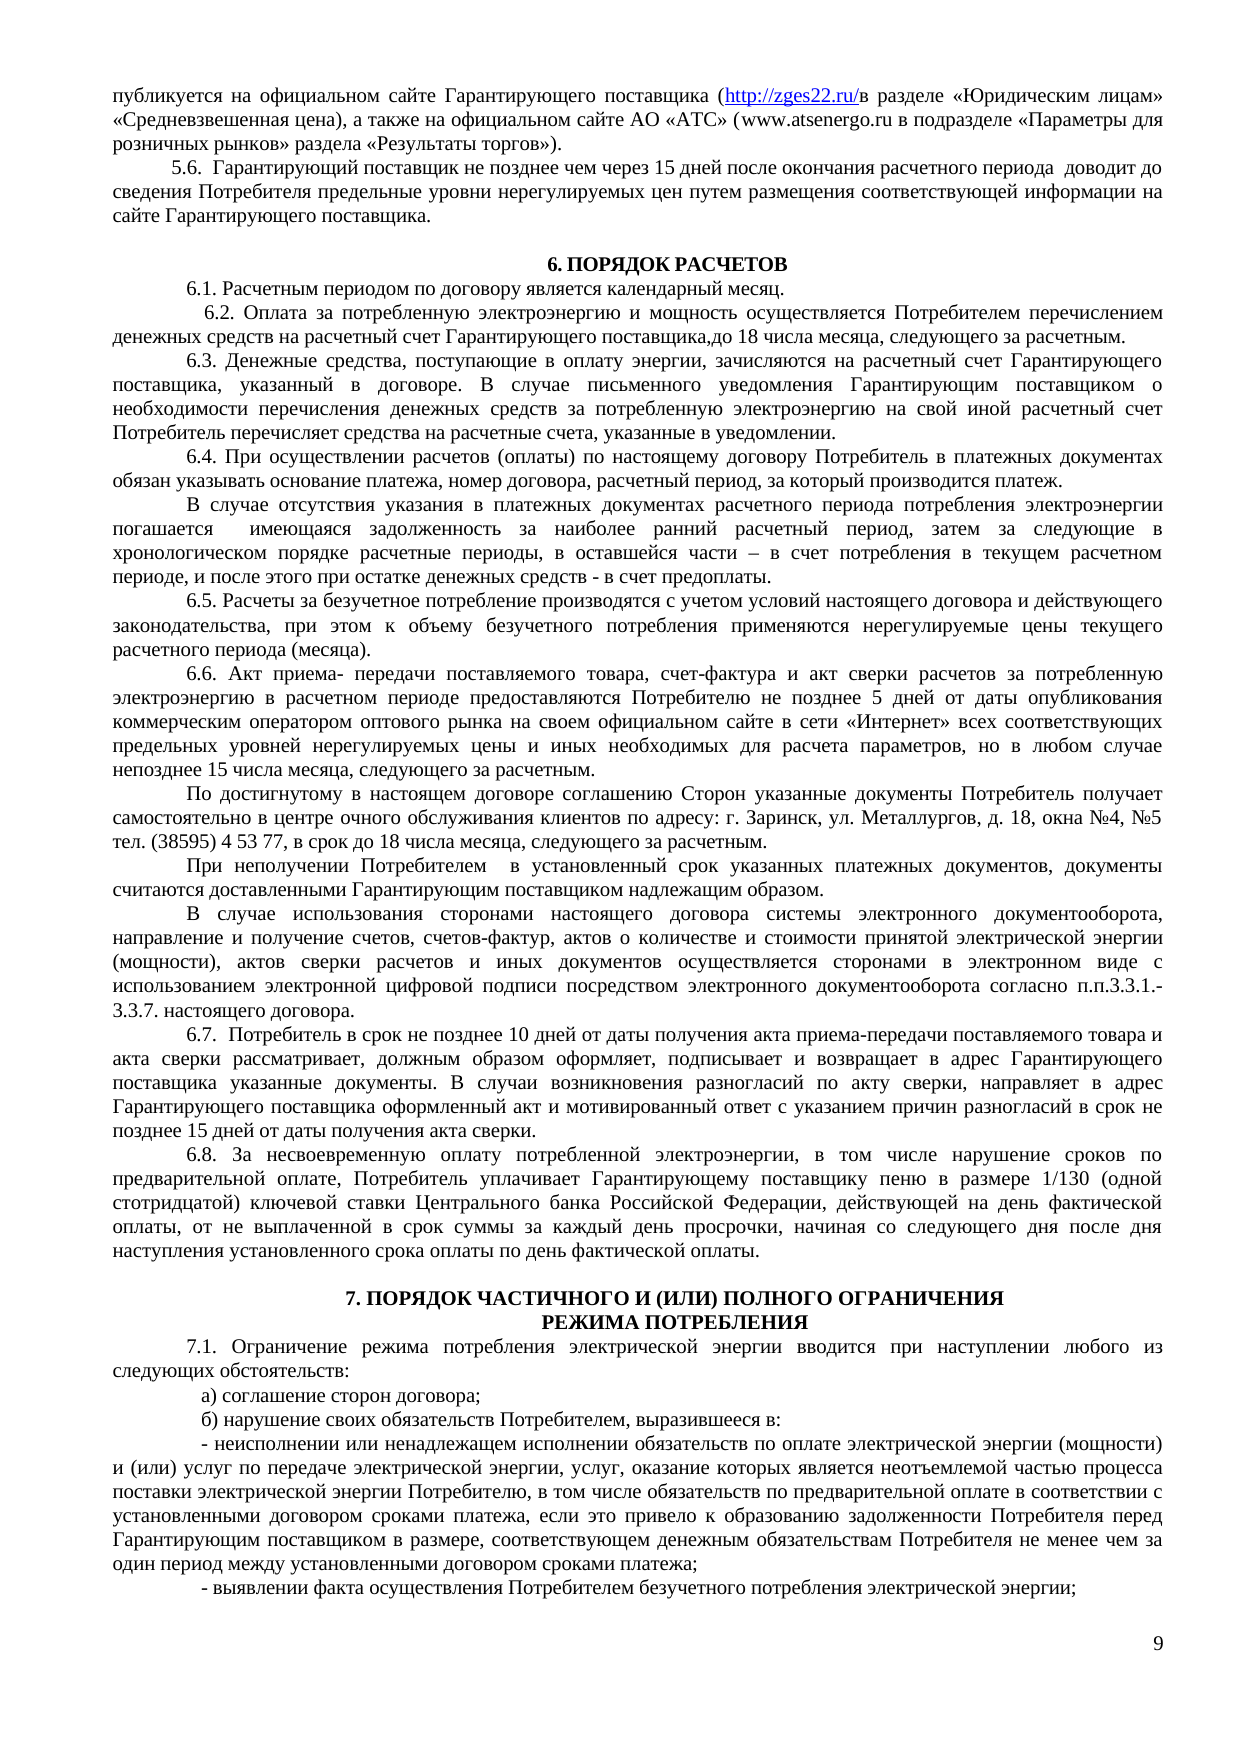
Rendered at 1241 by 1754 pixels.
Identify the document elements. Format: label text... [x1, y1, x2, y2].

text РЕЖИМА ПОТРЕБЛЕНИЯ [112, 1310, 1163, 1334]
text При неполучении Потребителем в установленный срок указанных платежных документов, документы считаются доставленными Гарантирующим поставщиком надлежащим образом. [112, 853, 1163, 901]
text 6.6. Акт приема- передачи поставляемого товара, счет-фактура и акт сверки расчетов за потребленную электроэнергию в расчетном периоде предоставляются Потребителю не позднее 5 дней от даты опубликования коммерческим оператором оптового рынка на своем официальном сайте в сети «Интернет» всех соответствующих предельных уровней нерегулируемых цены и иных необходимых для расчета параметров, но в любом случае непозднее 15 числа месяца, следующего за расчетным. [112, 661, 1163, 781]
text 6.2. Оплата за потребленную электроэнергию и мощность осуществляется Потребителем перечислением денежных средств на расчетный счет Гарантирующего поставщика,до 18 числа месяца, следующего за расчетным. [112, 300, 1163, 348]
text - выявлении факта осуществления Потребителем безучетного потребления электрической энергии; [112, 1575, 1163, 1599]
text В случае использования сторонами настоящего договора системы электронного документооборота, направление и получение счетов, счетов-фактур, актов о количестве и стоимости принятой электрической энергии (мощности), актов сверки расчетов и иных документов осуществляется сторонами в электронном виде с использованием электронной цифровой подписи посредством электронного документооборота согласно п.п.3.3.1.-3.3.7. настоящего договора. [112, 901, 1163, 1022]
text 5.6. Гарантирующий поставщик не позднее чем через 15 дней после окончания расчетного периода доводит до сведения Потребителя предельные уровни нерегулируемых цен путем размещения соответствующей информации на сайте Гарантирующего поставщика. [112, 155, 1163, 227]
text 7.1. Ограничение режима потребления электрической энергии вводится при наступлении любого из следующих обстоятельств: [112, 1334, 1163, 1382]
text По достигнутому в настоящем договоре соглашению Сторон указанные документы Потребитель получает самостоятельно в центре очного обслуживания клиентов по адресу: г. Заринск, ул. Металлургов, д. 18, окна №4, №5 тел. (38595) 4 53 77, в срок до 18 числа месяца, следующего за расчетным. [112, 781, 1163, 853]
text а) соглашение сторон договора; [112, 1382, 1163, 1407]
text 6.5. Расчеты за безучетное потребление производятся с учетом условий настоящего договора и действующего законодательства, при этом к объему безучетного потребления применяются нерегулируемые цены текущего расчетного периода (месяца). [112, 588, 1163, 661]
text 7. ПОРЯДОК ЧАСТИЧНОГО И (ИЛИ) ПОЛНОГО ОГРАНИЧЕНИЯ [112, 1286, 1163, 1310]
text В случае отсутствия указания в платежных документах расчетного периода потребления электроэнергии погашается имеющаяся задолженность за наиболее ранний расчетный период, затем за следующие в хронологическом порядке расчетные периоды, в оставшейся части – в счет потребления в текущем расчетном периоде, и после этого при остатке денежных средств - в счет предоплаты. [112, 492, 1163, 588]
text - неисполнении или ненадлежащем исполнении обязательств по оплате электрической энергии (мощности) и (или) услуг по передаче электрической энергии, услуг, оказание которых является неотъемлемой частью процесса поставки электрической энергии Потребителю, в том числе обязательств по предварительной оплате в соответствии с установленными договором сроками платежа, если это привело к образованию задолженности Потребителя перед Гарантирующим поставщиком в размере, соответствующем денежным обязательствам Потребителя не менее чем за один период между установленными договором сроками платежа; [112, 1431, 1163, 1575]
text 6.1. Расчетным периодом по договору является календарный месяц. [112, 276, 1154, 300]
text 6. ПОРЯДОК РАСЧЕТОВ [112, 252, 1163, 276]
text 6.3. Денежные средства, поступающие в оплату энергии, зачисляются на расчетный счет Гарантирующего поставщика, указанный в договоре. В случае письменного уведомления Гарантирующим поставщиком о необходимости перечисления денежных средств за потребленную электроэнергию на свой иной расчетный счет Потребитель перечисляет средства на расчетные счета, указанные в уведомлении. [112, 348, 1163, 444]
text б) нарушение своих обязательств Потребителем, выразившееся в: [112, 1407, 1163, 1431]
text 6.8. За несвоевременную оплату потребленной электроэнергии, в том числе нарушение сроков по предварительной оплате, Потребитель уплачивает Гарантирующему поставщику пеню в размере 1/130 (одной стотридцатой) ключевой ставки Центрального банка Российской Федерации, действующей на день фактической оплаты, от не выплаченной в срок суммы за каждый день просрочки, начиная со следующего дня после дня наступления установленного срока оплаты по день фактической оплаты. [112, 1142, 1163, 1262]
text 6.4. При осуществлении расчетов (оплаты) по настоящему договору Потребитель в платежных документах обязан указывать основание платежа, номер договора, расчетный период, за который производится платеж. [112, 444, 1163, 492]
text 6.7. Потребитель в срок не позднее 10 дней от даты получения акта приема-передачи поставляемого товара и акта сверки рассматривает, должным образом оформляет, подписывает и возвращает в адрес Гарантирующего поставщика указанные документы. В случаи возникновения разногласий по акту сверки, направляет в адрес Гарантирующего поставщика оформленный акт и мотивированный ответ с указанием причин разногласий в срок не позднее 15 дней от даты получения акта сверки. [112, 1022, 1163, 1142]
